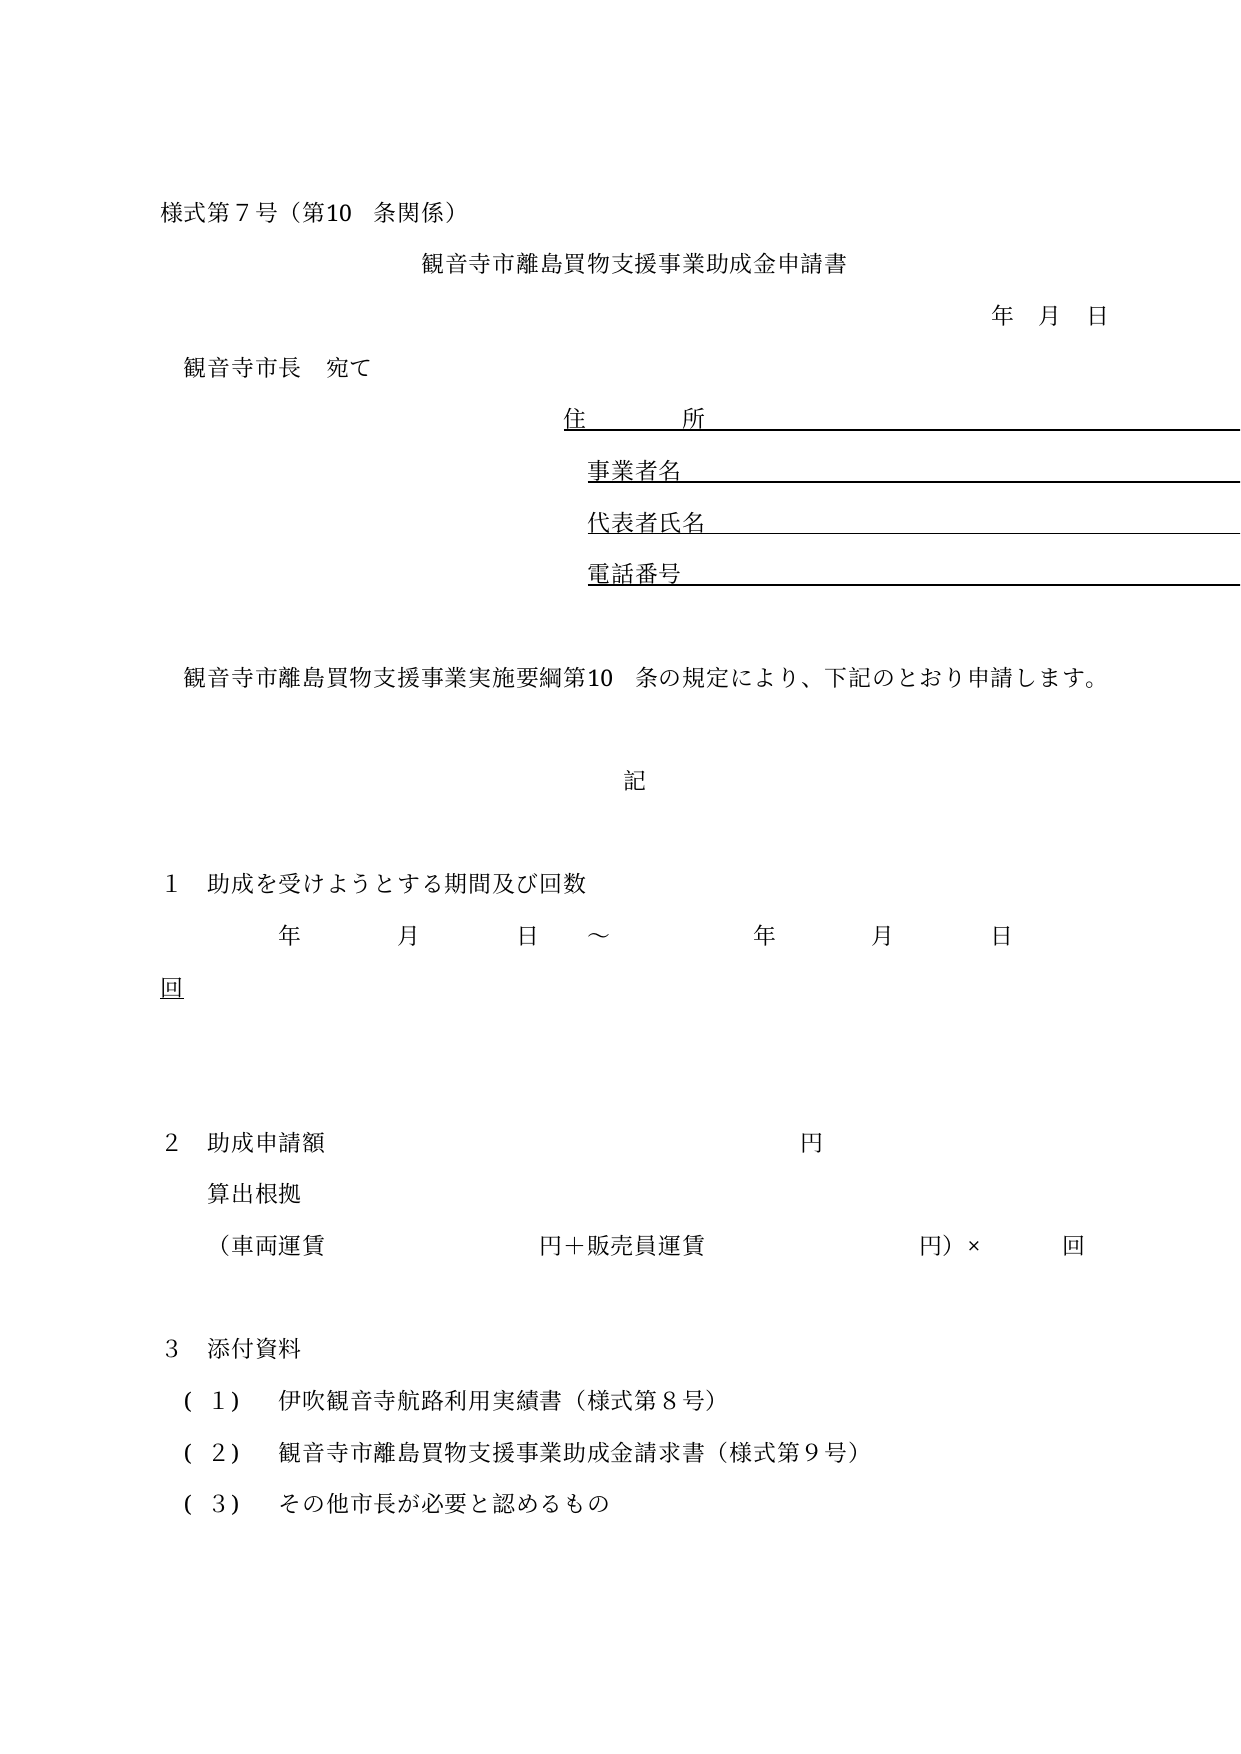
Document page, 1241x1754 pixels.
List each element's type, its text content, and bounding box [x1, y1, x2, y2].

text 観音寺市離島買物支援事業実施要綱第10条の規定により、下記のとおり申請します。 [160, 650, 1110, 702]
text 住 所 [160, 392, 1110, 444]
text ２ 助成申請額 円 [160, 1115, 1110, 1167]
text 代表者氏名 [160, 495, 1110, 547]
text （車両運賃 円＋販売員運賃 円）× 回 [160, 1219, 1110, 1270]
text ３ 添付資料 [160, 1322, 1110, 1374]
text 電話番号 [160, 547, 1110, 599]
text 年 月 日 ～ 年 月 日 回 [160, 909, 1110, 1012]
text (２) 観音寺市離島買物支援事業助成金請求書（様式第９号） [160, 1425, 1110, 1477]
text (１) 伊吹観音寺航路利用実績書（様式第８号） [160, 1374, 1110, 1425]
text 記 [160, 754, 1110, 805]
text 算出根拠 [160, 1167, 1110, 1219]
text (３) その他市長が必要と認めるもの [160, 1477, 1110, 1529]
text 年 月 日 [160, 289, 1110, 340]
text 観音寺市長 宛て [160, 340, 1110, 392]
text １ 助成を受けようとする期間及び回数 [160, 857, 1110, 909]
text 事業者名 [160, 444, 1110, 495]
text 様式第７号（第10条関係） [160, 185, 1110, 237]
text 観音寺市離島買物支援事業助成金申請書 [160, 237, 1110, 289]
